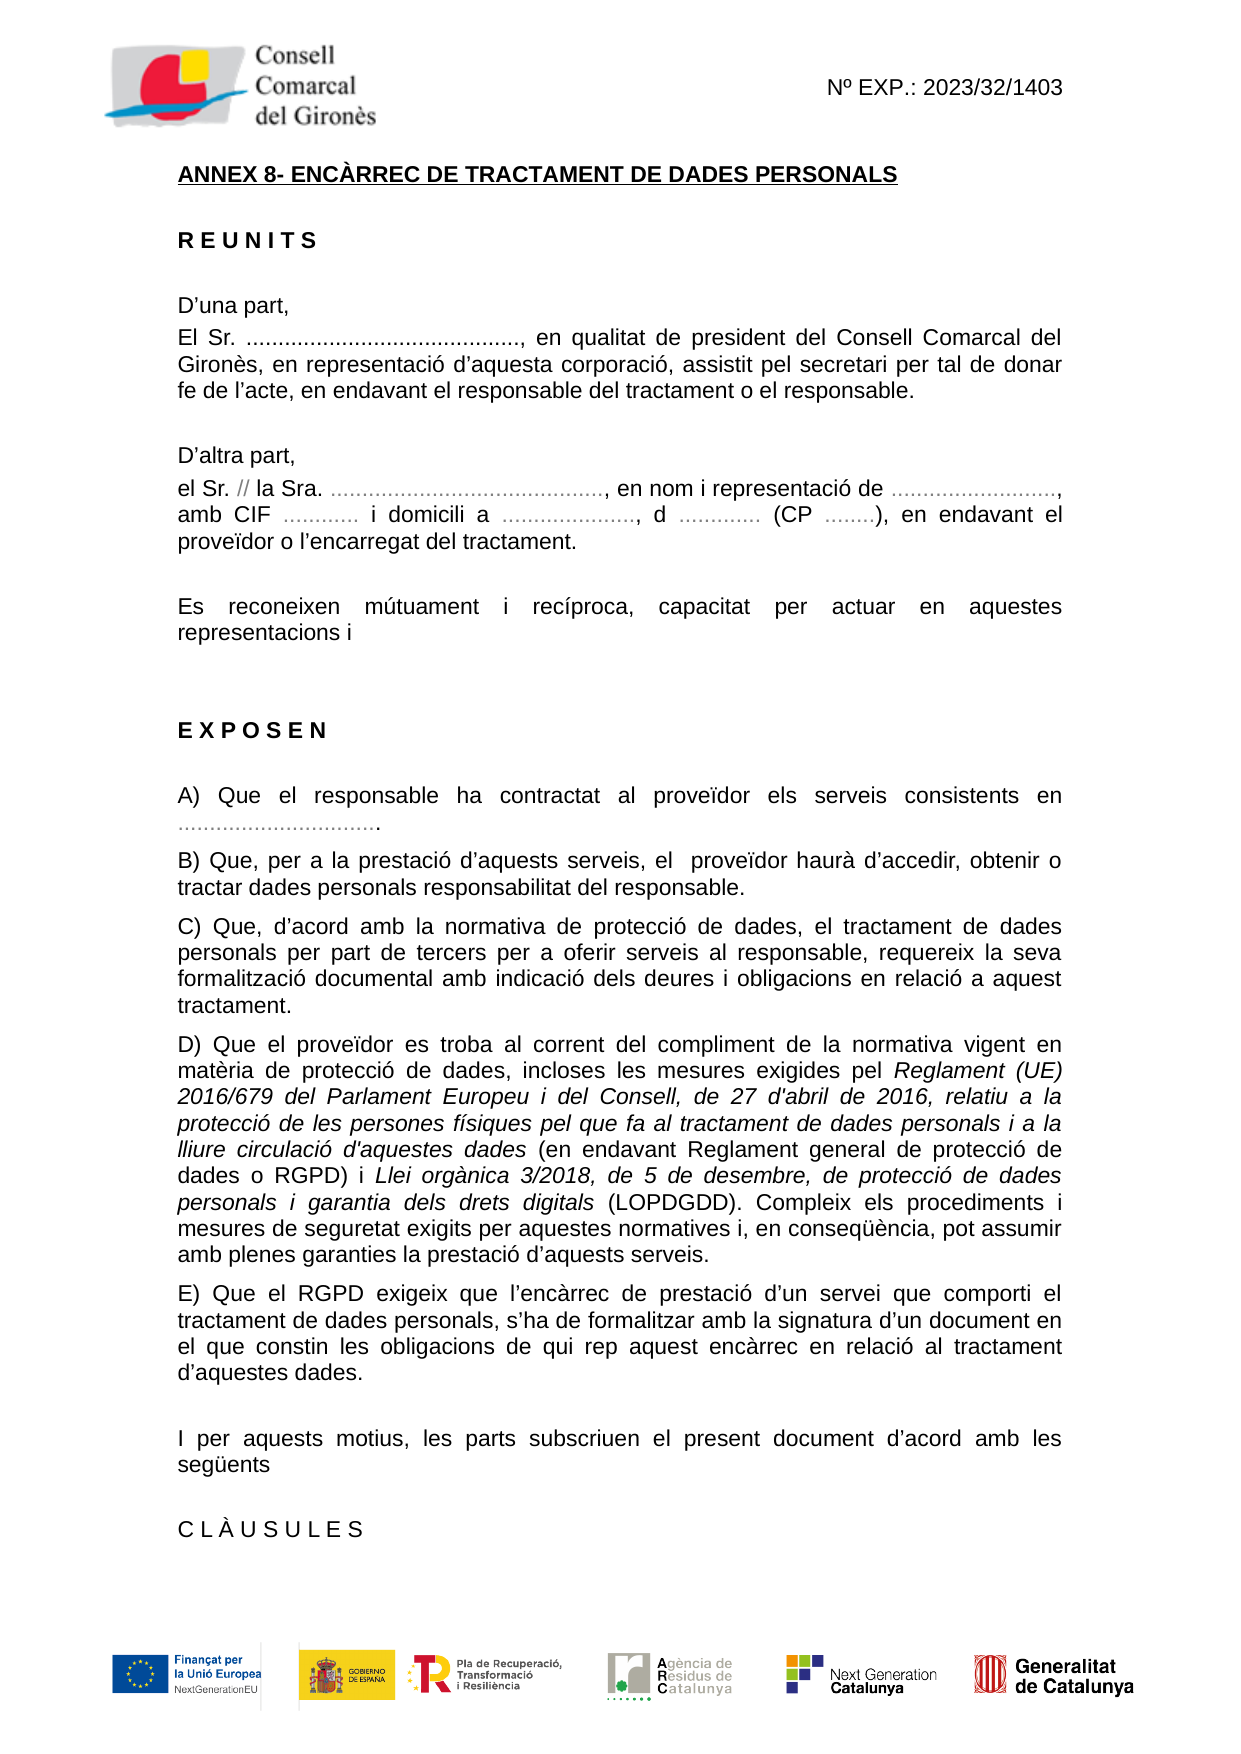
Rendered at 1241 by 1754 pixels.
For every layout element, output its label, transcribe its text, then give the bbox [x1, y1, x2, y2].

text B) Que, per a la prestació d’aquests serveis, el proveïdor haurà d’accedir, obtenir o tractar dades personals responsabilitat del responsable. [177, 847, 1063, 900]
text El Sr. ..........................................., en qualitat de president del Consell Comarcal del Gironès, en representació d’aquesta corporació, assistit pel secretari per tal de donar fe de l’acte, en endavant el responsable del tractament o el responsable. [177, 324, 1063, 403]
text ANNEX 8- ENCÀRREC DE TRACTAMENT DE DADES PERSONALS [177, 161, 1063, 188]
picture [112, 1642, 1134, 1711]
text D’altra part, [177, 442, 1063, 469]
text D’una part, [177, 292, 1063, 318]
text I per aquests motius, les parts subscriuen el present document d’acord amb les següents [177, 1424, 1063, 1477]
picture [100, 28, 379, 140]
text A) Que el responsable ha contractat al proveïdor els serveis consistents en ................................ [177, 782, 1063, 835]
text el Sr. // la Sra. ..........................................., en nom i representació de .........................., amb CIF ............ i domicili a ....................., d ............. (CP ........), en endavant el proveïdor o l’encarregat del tractament. [177, 475, 1063, 554]
text Es reconeixen mútuament i recíproca, capacitat per actuar en aquestes representacions i [177, 593, 1063, 646]
text C) Que, d’acord amb la normativa de protecció de dades, el tractament de dades personals per part de tercers per a oferir serveis al responsable, requereix la seva formalització documental amb indicació dels deures i obligacions en relació a aquest tractament. [177, 913, 1063, 1018]
text D) Que el proveïdor es troba al corrent del compliment de la normativa vigent en matèria de protecció de dades, incloses les mesures exigides pel Reglament (UE) 2016/679 del Parlament Europeu i del Consell, de 27 d'abril de 2016, relatiu a la protecció de les persones físiques pel que fa al tractament de dades personals i a la lliure circulació d'aquestes dades (en endavant Reglament general de protecció de dades o RGPD) i Llei orgànica 3/2018, de 5 de desembre, de protecció de dades personals i garantia dels drets digitals (LOPDGDD). Compleix els procediments i mesures de seguretat exigits per aquestes normatives i, en conseqüència, pot assumir amb plenes garanties la prestació d’aquests serveis. [177, 1031, 1063, 1268]
text R E U N I T S [177, 227, 1063, 253]
text E X P O S E N [177, 717, 1063, 743]
text C L À U S U L E S [177, 1516, 1063, 1542]
text E) Que el RGPD exigeix que l’encàrrec de prestació d’un servei que comporti el tractament de dades personals, s’ha de formalitzar amb la signatura d’un document en el que constin les obligacions de qui rep aquest encàrrec en relació al tractament d’aquestes dades. [177, 1280, 1063, 1386]
